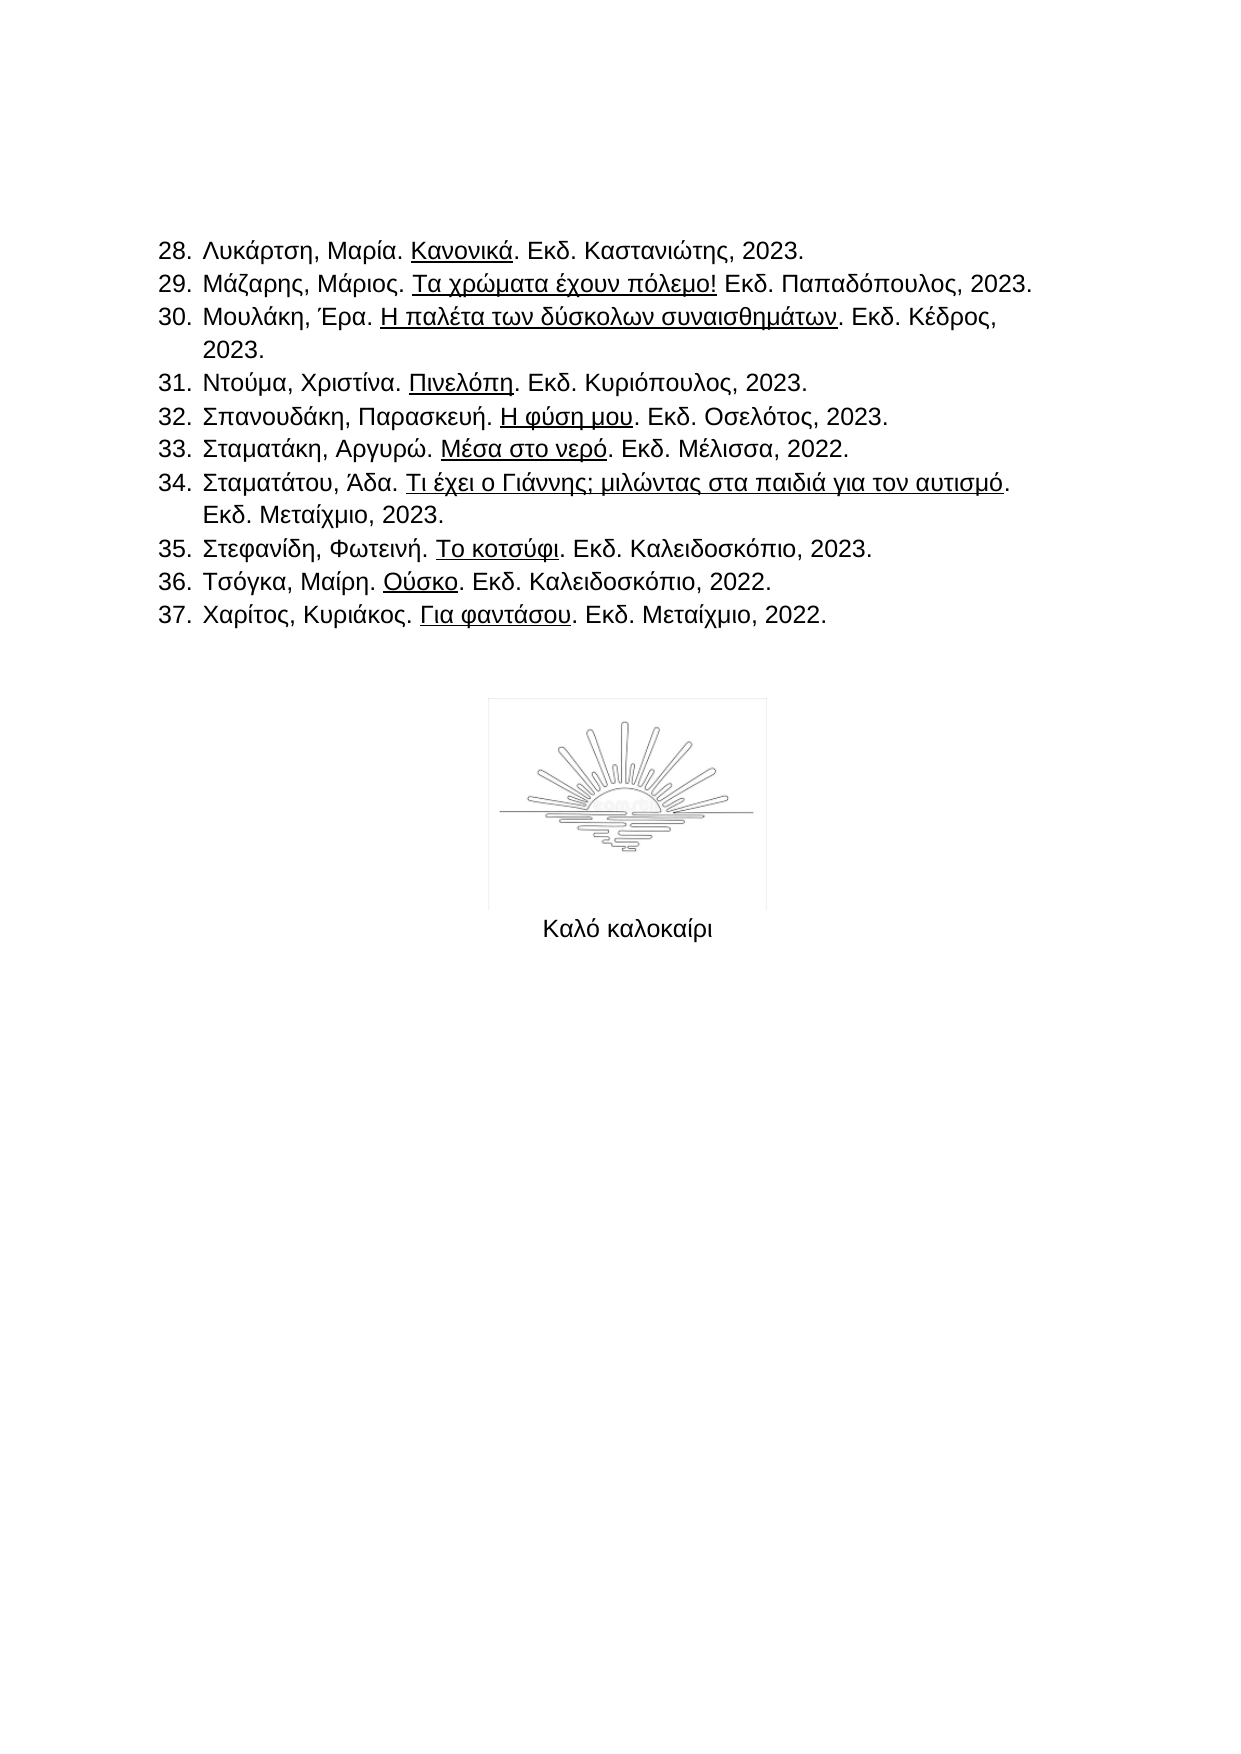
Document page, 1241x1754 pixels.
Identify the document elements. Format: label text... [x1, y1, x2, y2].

list Ντούμα, Χριστίνα. Πινελόπη. Εκδ. Κυριόπουλος, 2023. [158, 368, 1053, 397]
list Χαρίτος, Κυριάκος. Για φαντάσου. Εκδ. Μεταίχμιο, 2022. [158, 599, 1053, 628]
list Στεφανίδη, Φωτεινή. Το κοτσύφι. Εκδ. Καλειδοσκόπιο, 2023. [158, 533, 1053, 562]
list Σπανουδάκη, Παρασκευή. Η φύση μου. Εκδ. Οσελότος, 2023. [158, 401, 1053, 430]
list Μουλάκη, Έρα. Η παλέτα των δύσκολων συναισθημάτων. Εκδ. Κέδρος, 2023. [158, 302, 1053, 364]
picture [488, 698, 767, 910]
list Σταματάτου, Άδα. Τι έχει ο Γιάννης; μιλώντας στα παιδιά για τον αυτισμό. Εκδ. Μεταίχμιο, 2023. [158, 467, 1053, 529]
list Σταματάκη, Αργυρώ. Μέσα στο νερό. Εκδ. Μέλισσα, 2022. [158, 434, 1053, 463]
list Καλό καλοκαίρι [202, 914, 1053, 943]
list Μάζαρης, Μάριος. Τα χρώματα έχουν πόλεμο! Εκδ. Παπαδόπουλος, 2023. [158, 269, 1053, 298]
list Λυκάρτση, Μαρία. Κανονικά. Εκδ. Καστανιώτης, 2023. [158, 236, 1053, 265]
list Τσόγκα, Μαίρη. Ούσκο. Εκδ. Καλειδοσκόπιο, 2022. [158, 567, 1053, 595]
